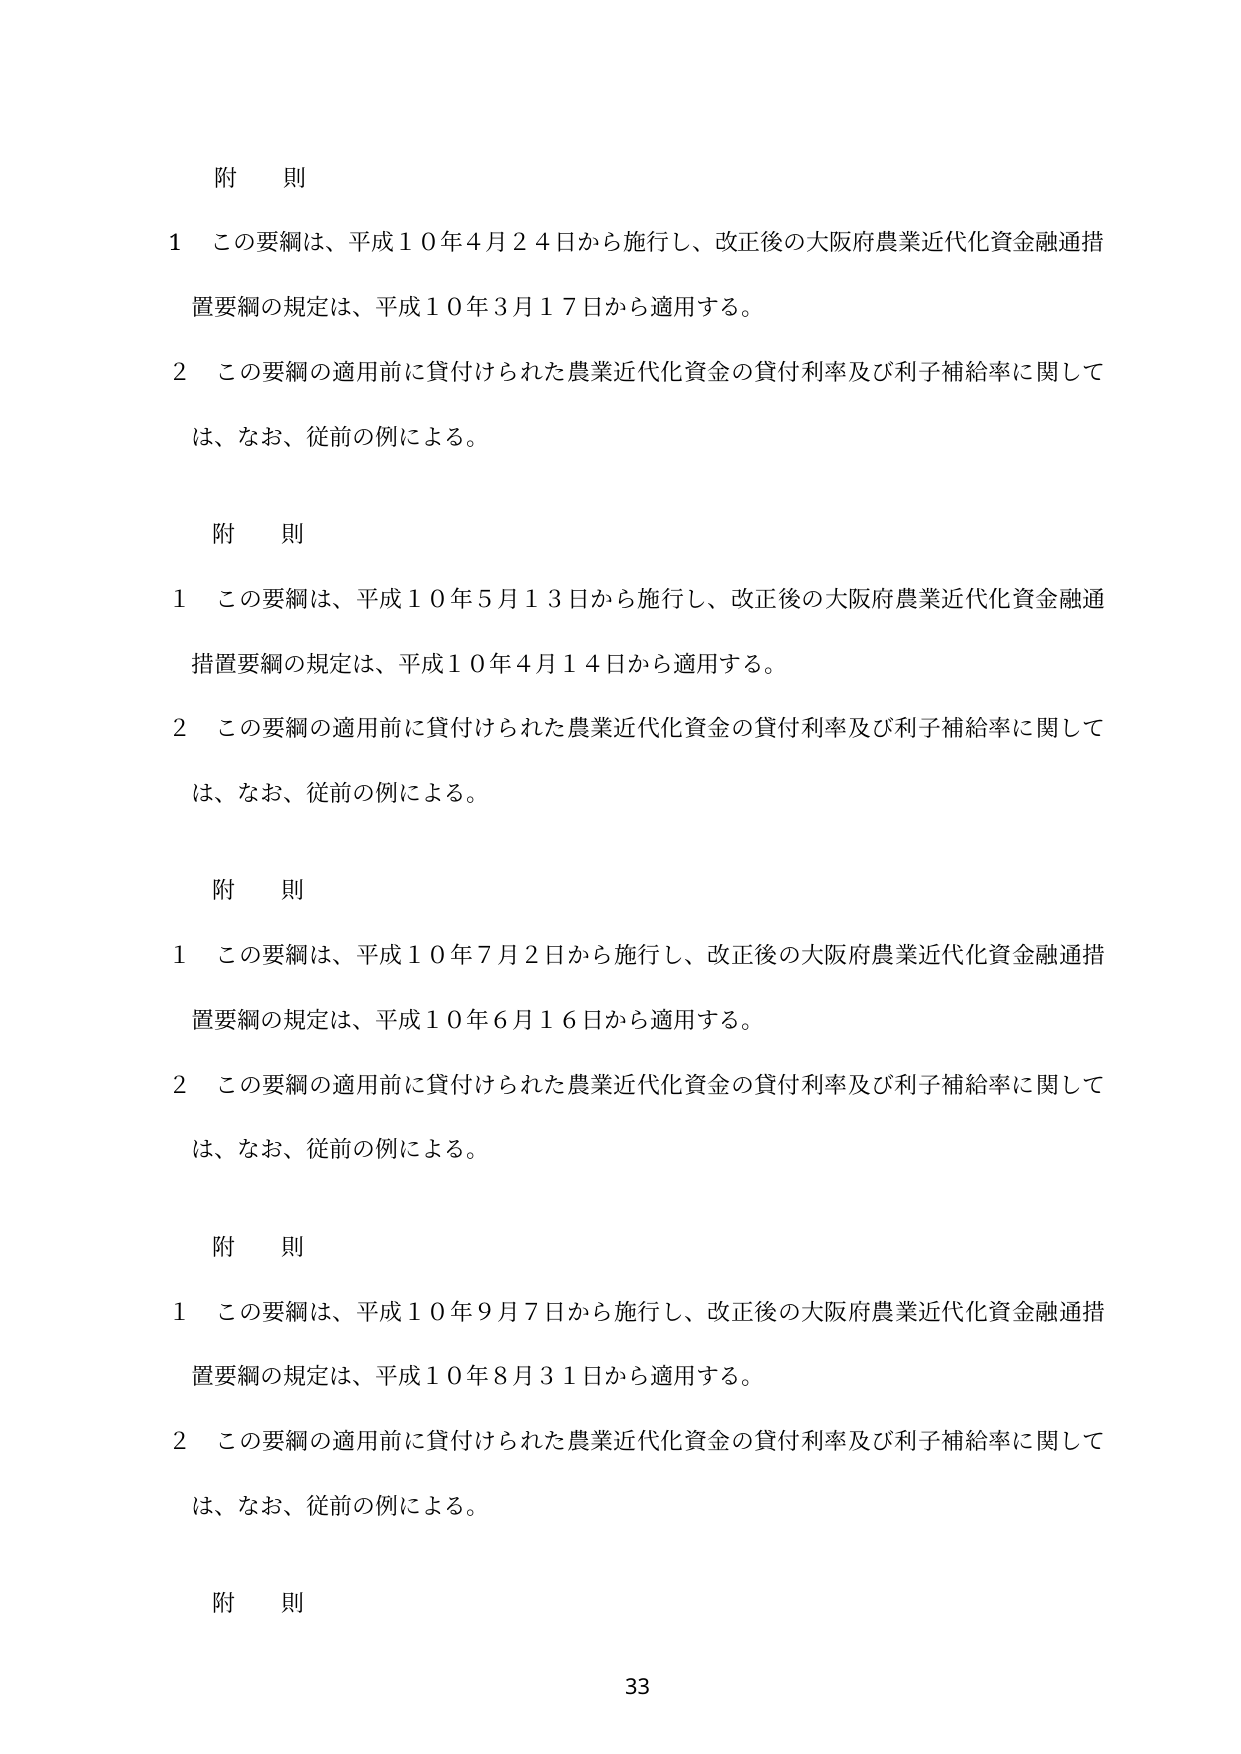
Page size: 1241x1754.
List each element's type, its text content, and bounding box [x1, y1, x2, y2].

text ２ この要綱の適用前に貸付けられた農業近代化資金の貸付利率及び利子補給率に関しては、なお、従前の例による。 [169, 1051, 1106, 1180]
text 附 則 [212, 1213, 1106, 1278]
text 附 則 [212, 1569, 1106, 1634]
text 1 この要綱は、平成１０年４月２４日から施行し、改正後の大阪府農業近代化資金融通措置要綱の規定は、平成１０年３月１７日から適用する。 [169, 208, 1106, 338]
text １ この要綱は、平成１０年９月７日から施行し、改正後の大阪府農業近代化資金融通措置要綱の規定は、平成１０年８月３１日から適用する。 [169, 1278, 1106, 1407]
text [169, 338, 1106, 468]
text １ この要綱は、平成１０年５月１３日から施行し、改正後の大阪府農業近代化資金融通措置要綱の規定は、平成１０年４月１４日から適用する。 [169, 565, 1106, 694]
text ２ この要綱の適用前に貸付けられた農業近代化資金の貸付利率及び利子補給率に関しては、なお、従前の例による。 [169, 694, 1106, 824]
text １ この要綱は、平成１０年７月２日から施行し、改正後の大阪府農業近代化資金融通措置要綱の規定は、平成１０年６月１６日から適用する。 [169, 921, 1106, 1051]
text 附 則 [169, 144, 1106, 208]
text 附 則 [212, 500, 1106, 565]
text 附 則 [212, 856, 1106, 921]
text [169, 1407, 1106, 1537]
